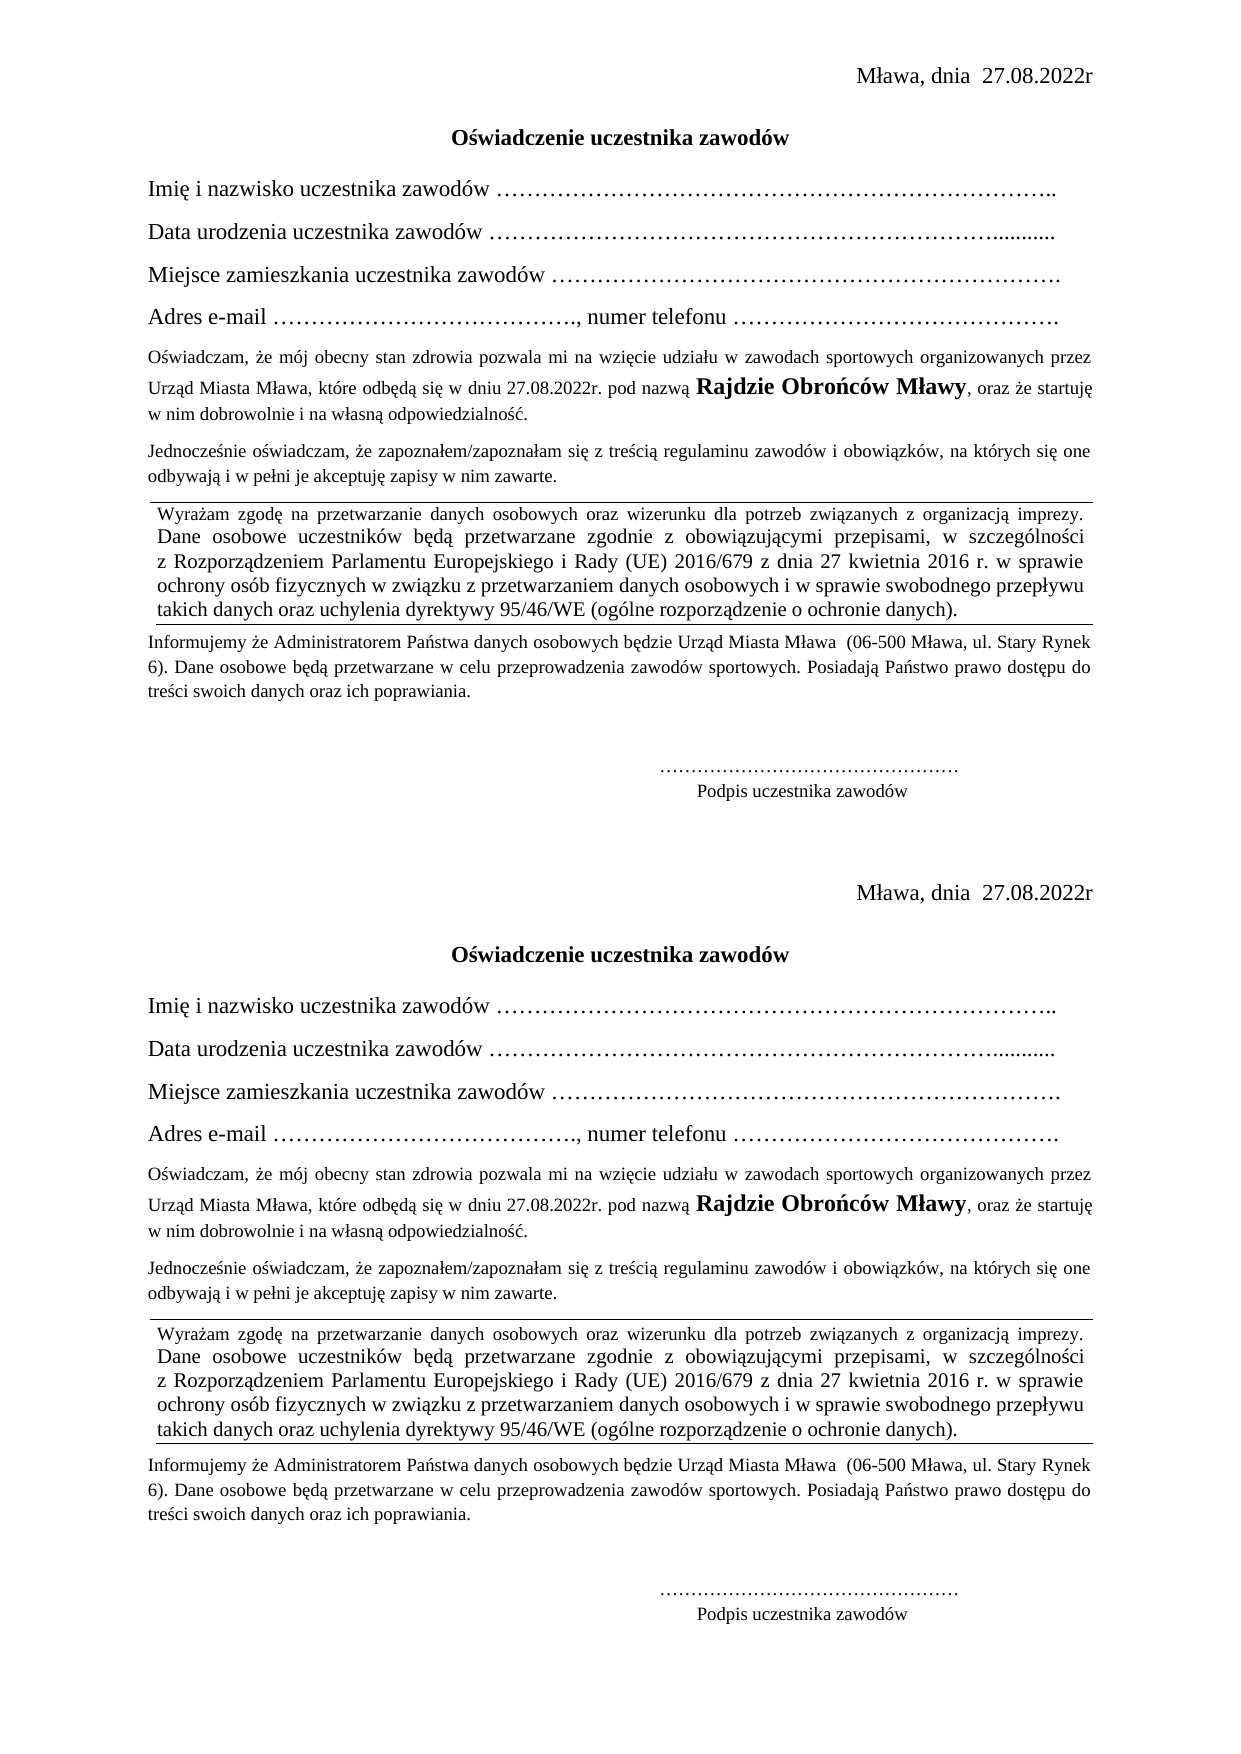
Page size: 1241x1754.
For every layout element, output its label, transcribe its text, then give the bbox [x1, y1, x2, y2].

table_header [156, 625, 1093, 631]
text Adres e-mail …………………………………., numer telefonu ……………………………………. [148, 1120, 1093, 1147]
text Oświadczam, że mój obecny stan zdrowia pozwala mi na wzięcie udziału w zawodach sportowych organizowanych przez Urząd Miasta Mława, które odbędą się w dniu 27.08.2022r. pod nazwą Rajdzie Obrońców Mławy, oraz że startuję w nim dobrowolnie i na własną odpowiedzialność. [148, 346, 1093, 424]
text Data urodzenia uczestnika zawodów …………………………………………………………........... [148, 218, 1093, 244]
text Informujemy że Administratorem Państwa danych osobowych będzie Urząd Miasta Mława (06-500 Mława, ul. Stary Rynek 6). Dane osobowe będą przetwarzane w celu przeprowadzenia zawodów sportowych. Posiadają Państwo prawo dostępu do treści swoich danych oraz ich poprawiania. [148, 1454, 1093, 1525]
table_header Wyrażam zgodę na przetwarzanie danych osobowych oraz wizerunku dla potrzeb związanych z organizacją imprezy. Dane osobowe uczestników będą przetwarzane zgodnie z obowiązującymi przepisami, w szczególności z Rozporządzeniem Parlamentu Europejskiego i Rady (UE) 2016/679 z dnia 27 kwietnia 2016 r. w sprawie ochrony osób fizycznych w związku z przetwarzaniem danych osobowych i w sprawie swobodnego przepływu takich danych oraz uchylenia dyrektywy 95/46/WE (ogólne rozporządzenie o ochronie danych). [150, 503, 1093, 621]
text Jednocześnie oświadczam, że zapoznałem/zapoznałam się z treścią regulaminu zawodów i obowiązków, na których się one odbywają i w pełni je akceptuję zapisy w nim zawarte. [148, 440, 1093, 486]
text Oświadczenie uczestnika zawodów [148, 124, 1093, 151]
text Oświadczam, że mój obecny stan zdrowia pozwala mi na wzięcie udziału w zawodach sportowych organizowanych przez Urząd Miasta Mława, które odbędą się w dniu 27.08.2022r. pod nazwą Rajdzie Obrońców Mławy, oraz że startuję w nim dobrowolnie i na własną odpowiedzialność. [148, 1163, 1093, 1241]
text ………………………………………… [148, 1578, 1093, 1599]
text Podpis uczestnika zawodów [148, 1603, 1093, 1624]
text Imię i nazwisko uczestnika zawodów ……………………………………………………………….. [148, 992, 1093, 1019]
text Jednocześnie oświadczam, że zapoznałem/zapoznałam się z treścią regulaminu zawodów i obowiązków, na których się one odbywają i w pełni je akceptuję zapisy w nim zawarte. [148, 1257, 1093, 1303]
text Adres e-mail …………………………………., numer telefonu ……………………………………. [148, 303, 1093, 330]
text Imię i nazwisko uczestnika zawodów ……………………………………………………………….. [148, 175, 1093, 202]
text Miejsce zamieszkania uczestnika zawodów …………………………………………………………. [148, 261, 1093, 287]
text ………………………………………… [148, 755, 1093, 776]
text Informujemy że Administratorem Państwa danych osobowych będzie Urząd Miasta Mława (06-500 Mława, ul. Stary Rynek 6). Dane osobowe będą przetwarzane w celu przeprowadzenia zawodów sportowych. Posiadają Państwo prawo dostępu do treści swoich danych oraz ich poprawiania. [148, 631, 1093, 702]
text Mława, dnia 27.08.2022r [148, 62, 1093, 88]
table_header Wyrażam zgodę na przetwarzanie danych osobowych oraz wizerunku dla potrzeb związanych z organizacją imprezy. Dane osobowe uczestników będą przetwarzane zgodnie z obowiązującymi przepisami, w szczególności z Rozporządzeniem Parlamentu Europejskiego i Rady (UE) 2016/679 z dnia 27 kwietnia 2016 r. w sprawie ochrony osób fizycznych w związku z przetwarzaniem danych osobowych i w sprawie swobodnego przepływu takich danych oraz uchylenia dyrektywy 95/46/WE (ogólne rozporządzenie o ochronie danych). [150, 1320, 1093, 1441]
text Oświadczenie uczestnika zawodów [148, 941, 1093, 968]
text Podpis uczestnika zawodów [148, 780, 1093, 801]
table_header [156, 1444, 1093, 1454]
text Miejsce zamieszkania uczestnika zawodów …………………………………………………………. [148, 1078, 1093, 1104]
text Data urodzenia uczestnika zawodów …………………………………………………………........... [148, 1035, 1093, 1061]
text Mława, dnia 27.08.2022r [148, 879, 1093, 905]
